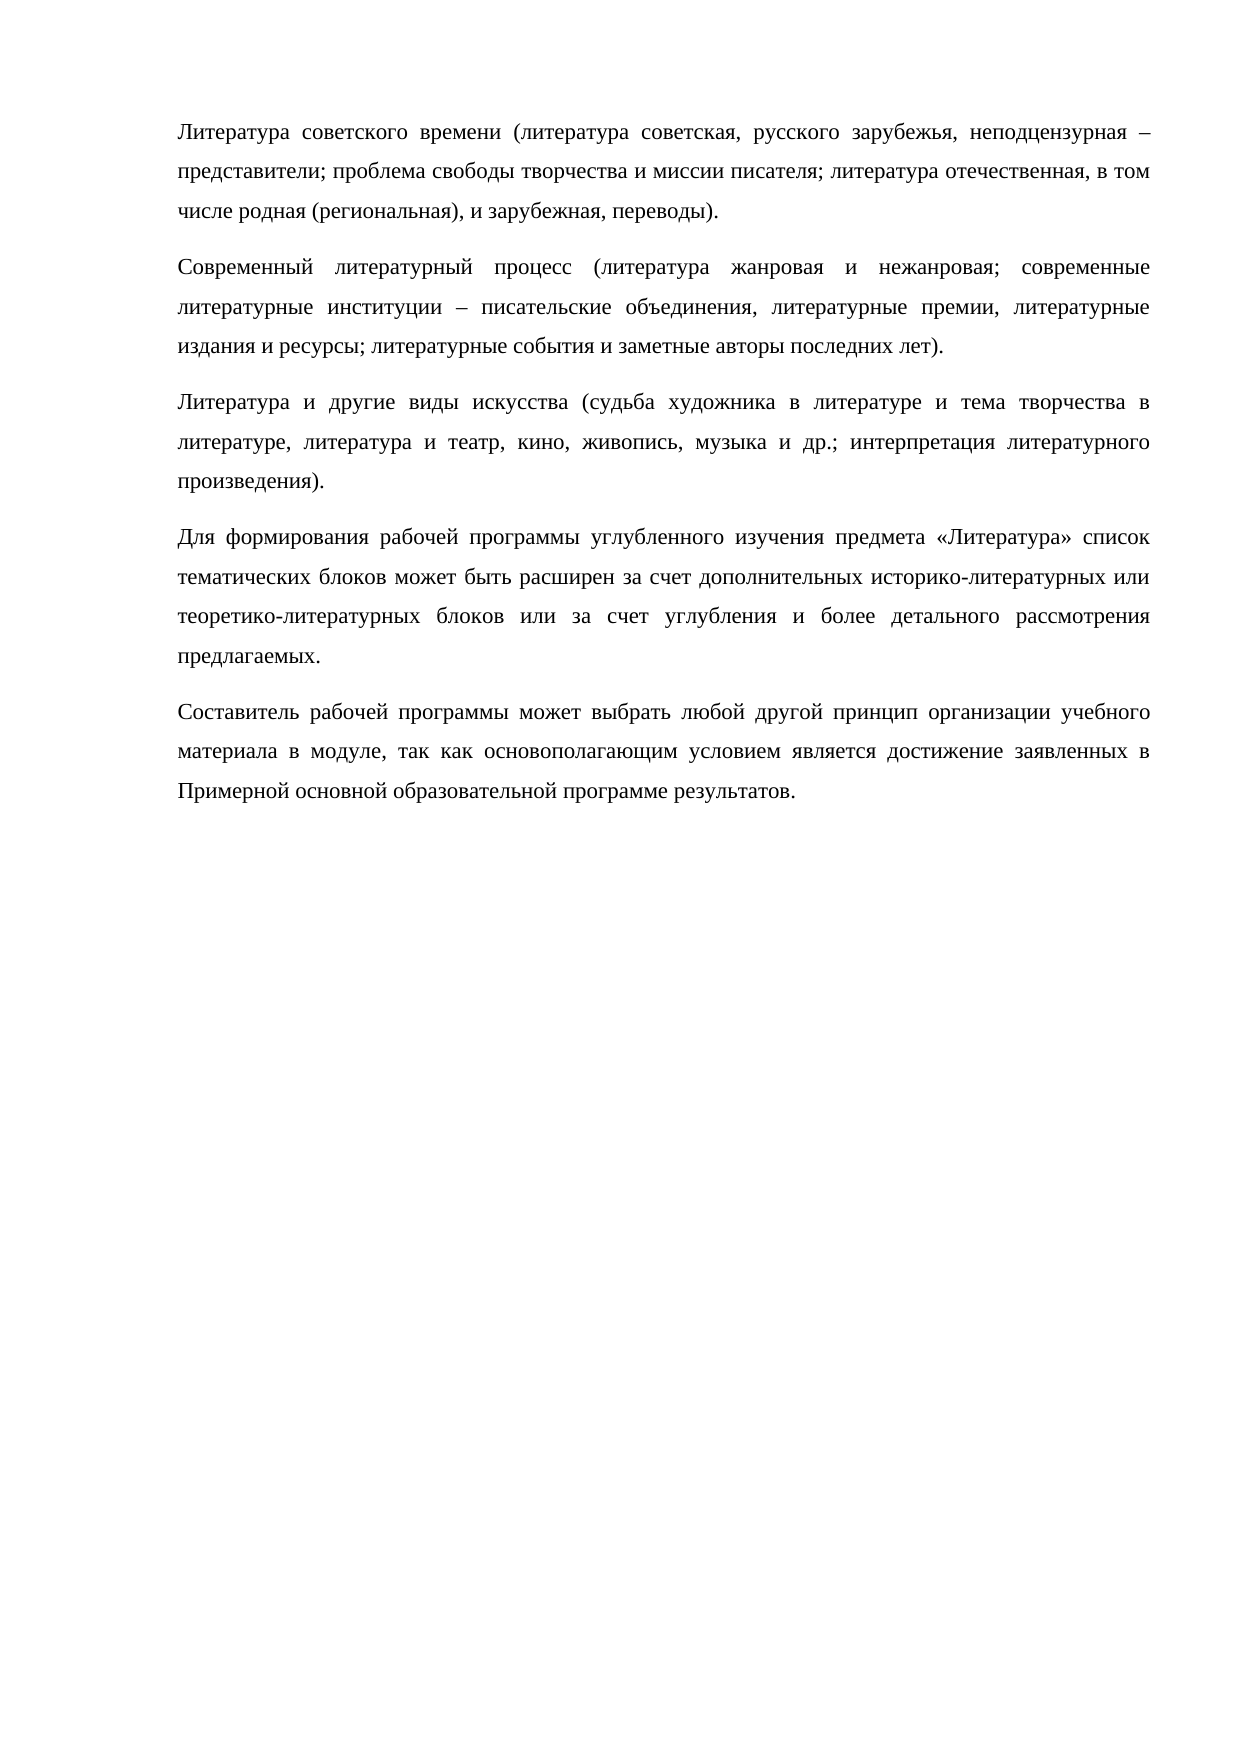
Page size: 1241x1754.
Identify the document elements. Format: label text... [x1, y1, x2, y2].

text Составитель рабочей программы может выбрать любой другой принцип организации учебного материала в модуле, так как основополагающим условием является достижение заявленных в Примерной основной образовательной программе результатов. [177, 698, 1152, 803]
text Современный литературный процесс (литература жанровая и нежанровая; современные литературные институции – писательские объединения, литературные премии, литературные издания и ресурсы; литературные события и заметные авторы последних лет). [177, 253, 1152, 358]
text Литература и другие виды искусства (судьба художника в литературе и тема творчества в литературе, литература и театр, кино, живопись, музыка и др.; интерпретация литературного произведения). [177, 388, 1152, 494]
text Для формирования рабочей программы углубленного изучения предмета «Литература» список тематических блоков может быть расширен за счет дополнительных историко-литературных или теоретико-литературных блоков или за счет углубления и более детального рассмотрения предлагаемых. [177, 523, 1152, 668]
text Литература советского времени (литература советская, русского зарубежья, неподцензурная – представители; проблема свободы творчества и миссии писателя; литература отечественная, в том числе родная (региональная), и зарубежная, переводы). [177, 118, 1152, 223]
